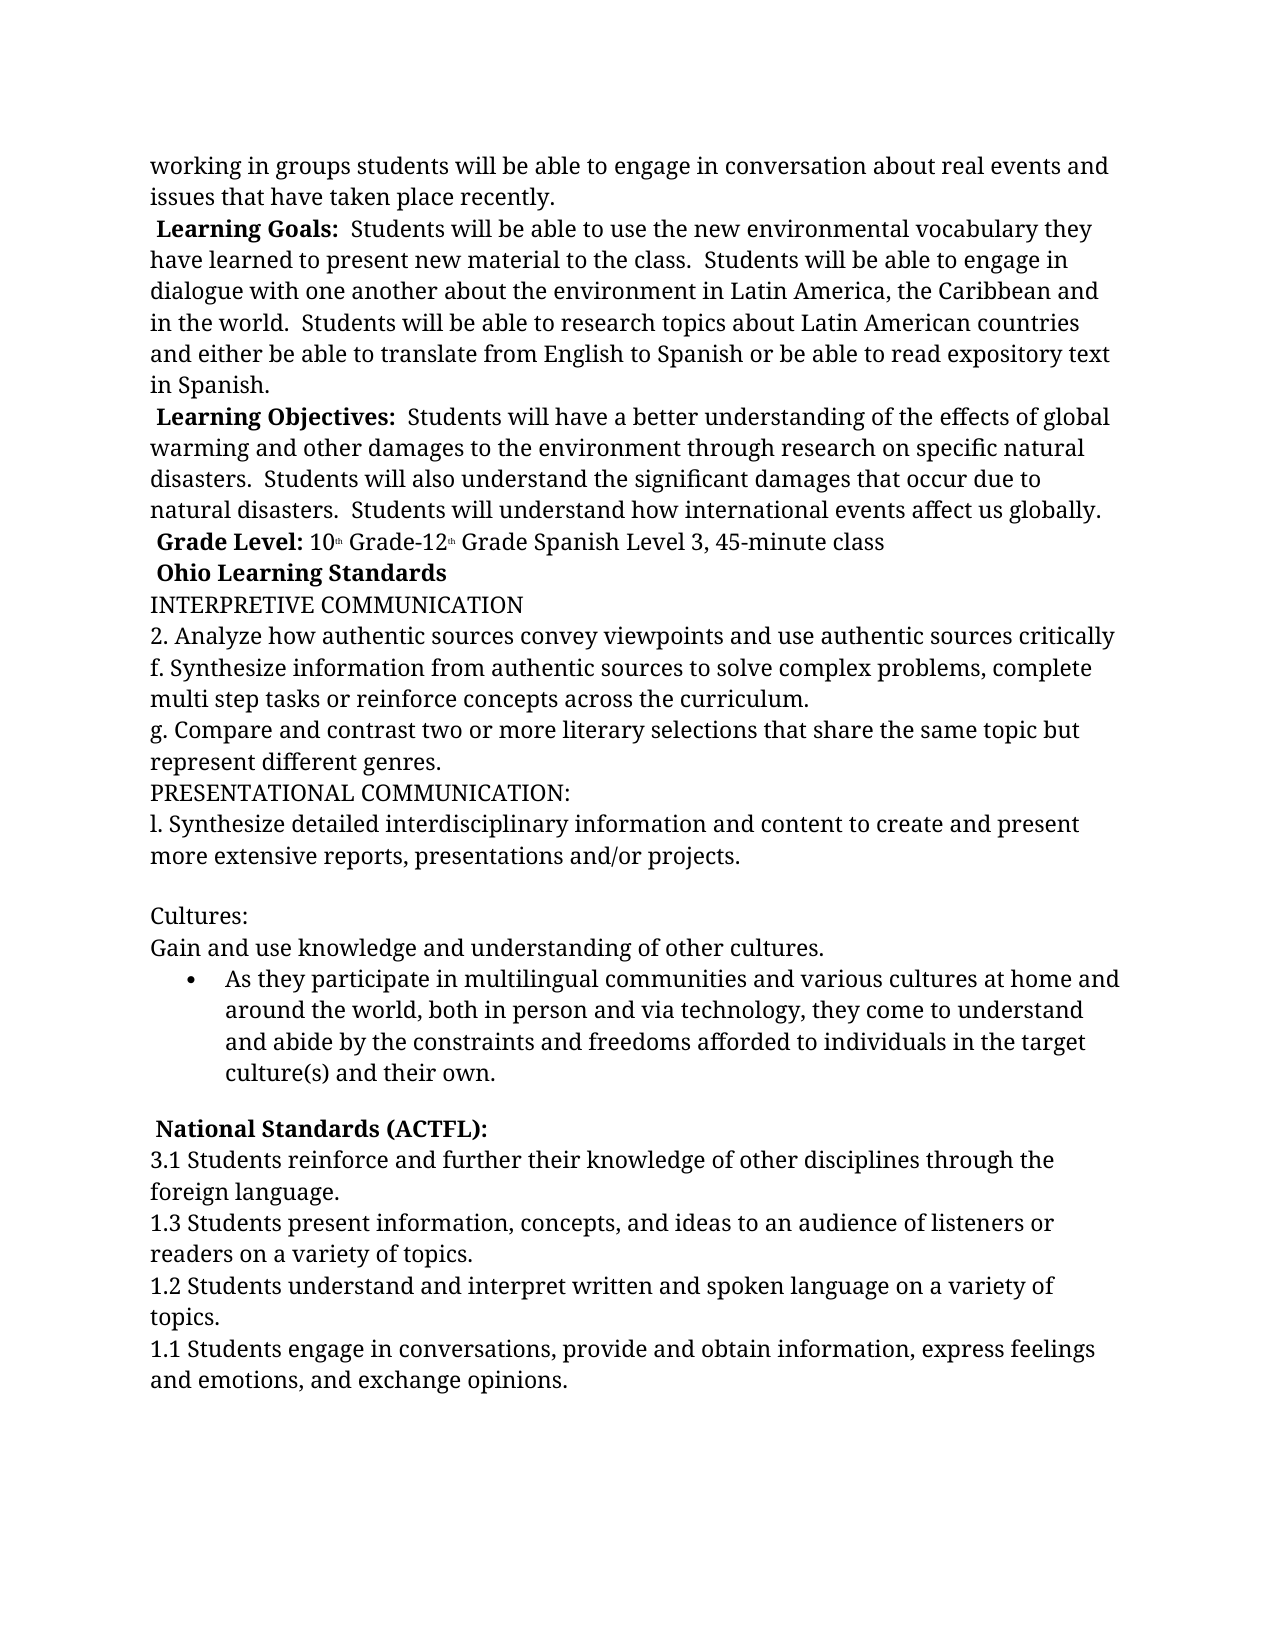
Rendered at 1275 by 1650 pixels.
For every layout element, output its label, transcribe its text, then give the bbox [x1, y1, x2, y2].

text National Standards (ACTFL): [150, 1113, 1125, 1144]
text 1.1 Students engage in conversations, provide and obtain information, express feelings and emotions, and exchange opinions. [150, 1332, 1125, 1395]
text f. Synthesize information from authentic sources to solve complex problems, complete multi step tasks or reinforce concepts across the curriculum. [150, 651, 1125, 714]
text g. Compare and contrast two or more literary selections that share the same topic but represent different genres. [150, 714, 1125, 777]
text INTERPRETIVE COMMUNICATION [150, 588, 1125, 620]
text Ohio Learning Standards [150, 557, 1125, 588]
text Learning Objectives: Students will have a better understanding of the effects of global warming and other damages to the environment through research on specific natural disasters. Students will also understand the significant damages that occur due to natural disasters. Students will understand how international events affect us globally. [150, 400, 1125, 525]
text 1.3 Students present information, concepts, and ideas to an audience of listeners or readers on a variety of topics. [150, 1207, 1125, 1269]
text Grade Level: 10th Grade-12th Grade Spanish Level 3, 45-minute class [150, 526, 1125, 557]
text 3.1 Students reinforce and further their knowledge of other disciplines through the foreign language. [150, 1144, 1125, 1207]
text 1.2 Students understand and interpret written and spoken language on a variety of topics. [150, 1270, 1125, 1332]
text Learning Goals: Students will be able to use the new environmental vocabulary they have learned to present new material to the class. Students will be able to engage in dialogue with one another about the environment in Latin America, the Caribbean and in the world. Students will be able to research topics about Latin American countries and either be able to translate from English to Spanish or be able to read expository text in Spanish. [150, 213, 1125, 400]
list As they participate in multilingual communities and various cultures at home and around the world, both in person and via technology, they come to understand and abide by the constraints and freedoms afforded to individuals in the target culture(s) and their own. [187, 963, 1125, 1088]
text Gain and use knowledge and understanding of other cultures. [150, 931, 1125, 963]
text PRESENTATIONAL COMMUNICATION: [150, 777, 1125, 808]
text 2. Analyze how authentic sources convey viewpoints and use authentic sources critically [150, 620, 1125, 651]
text Cultures: [150, 900, 1125, 931]
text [150, 150, 1125, 212]
text l. Synthesize detailed interdisciplinary information and content to create and present more extensive reports, presentations and/or projects. [150, 808, 1125, 871]
